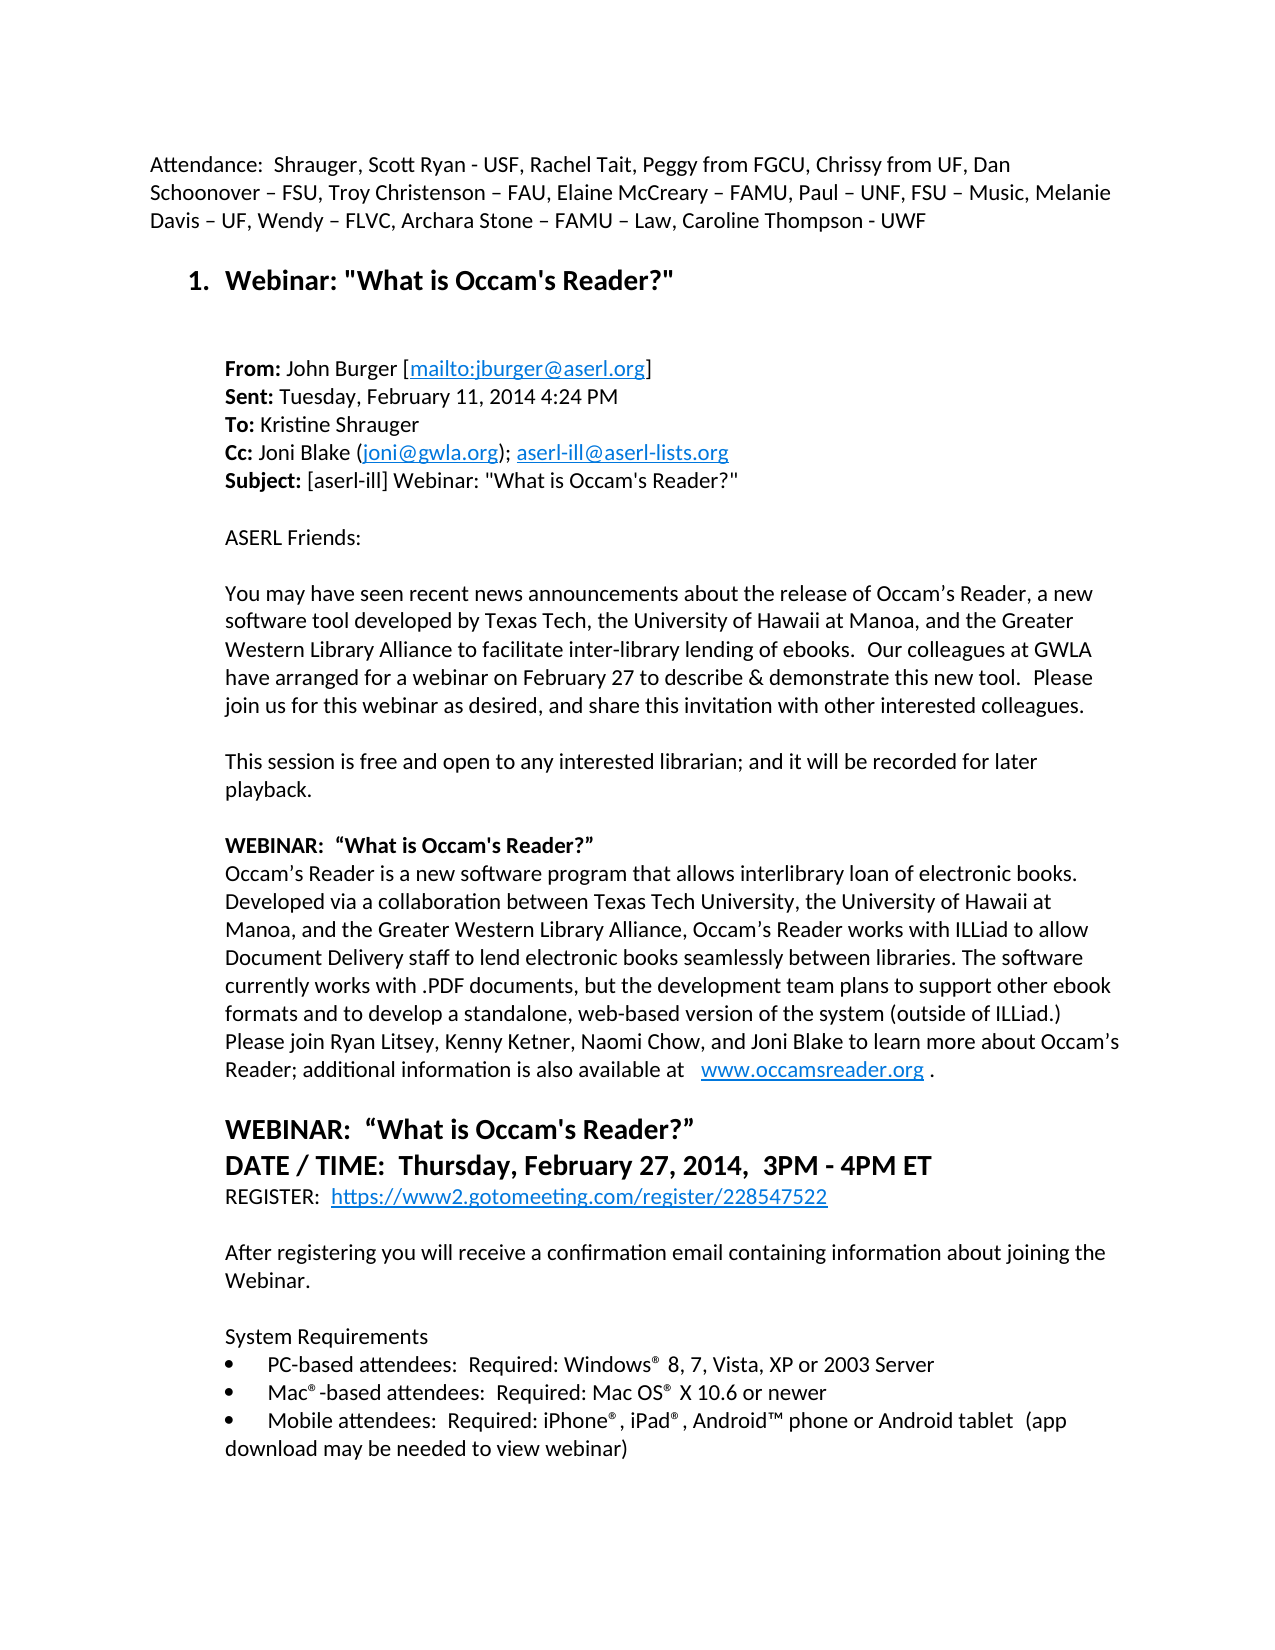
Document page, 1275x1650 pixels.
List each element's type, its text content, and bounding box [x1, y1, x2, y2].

text DATE / TIME: Thursday, February 27, 2014, 3PM - 4PM ET [225, 1147, 1125, 1182]
text System Requirements [225, 1322, 1125, 1350]
text  Mac®-based attendees: Required: Mac OS® X 10.6 or newer [225, 1378, 1125, 1406]
list Webinar: "What is Occam's Reader?" [187, 262, 1125, 298]
text  PC-based attendees: Required: Windows® 8, 7, Vista, XP or 2003 Server [225, 1350, 1125, 1378]
text REGISTER: https://www2.gotomeeting.com/register/228547522 [225, 1182, 1125, 1210]
text  Mobile attendees: Required: iPhone®, iPad®, Android™ phone or Android tablet (app download may be needed to view webinar) [225, 1406, 1125, 1462]
text WEBINAR: “What is Occam's Reader?” [225, 831, 1125, 859]
text This session is free and open to any interested librarian; and it will be recorded for later playback. [225, 747, 1125, 803]
text Attendance: Shrauger, Scott Ryan - USF, Rachel Tait, Peggy from FGCU, Chrissy from UF, Dan Schoonover – FSU, Troy Christenson – FAU, Elaine McCreary – FAMU, Paul – UNF, FSU – Music, Melanie Davis – UF, Wendy – FLVC, Archara Stone – FAMU – Law, Caroline Thompson - UWF [150, 150, 1125, 234]
text You may have seen recent news announcements about the release of Occam’s Reader, a new software tool developed by Texas Tech, the University of Hawaii at Manoa, and the Greater Western Library Alliance to facilitate inter-library lending of ebooks. Our colleagues at GWLA have arranged for a webinar on February 27 to describe & demonstrate this new tool. Please join us for this webinar as desired, and share this invitation with other interested colleagues. [225, 579, 1125, 719]
list From: John Burger [mailto:jburger@aserl.org] Sent: Tuesday, February 11, 2014 4:24 PM To: Kristine Shrauger Cc: Joni Blake (joni@gwla.org); aserl-ill@aserl-lists.org Subject: [aserl-ill] Webinar: "What is Occam's Reader?" [225, 354, 1125, 494]
text Occam’s Reader is a new software program that allows interlibrary loan of electronic books. Developed via a collaboration between Texas Tech University, the University of Hawaii at Manoa, and the Greater Western Library Alliance, Occam’s Reader works with ILLiad to allow Document Delivery staff to lend electronic books seamlessly between libraries. The software currently works with .PDF documents, but the development team plans to support other ebook formats and to develop a standalone, web-based version of the system (outside of ILLiad.) Please join Ryan Litsey, Kenny Ketner, Naomi Chow, and Joni Blake to learn more about Occam’s Reader; additional information is also available at www.occamsreader.org . [225, 859, 1125, 1083]
text WEBINAR: “What is Occam's Reader?” [225, 1111, 1125, 1147]
text ASERL Friends: [225, 523, 1125, 551]
text After registering you will receive a confirmation email containing information about joining the Webinar. [225, 1238, 1125, 1294]
